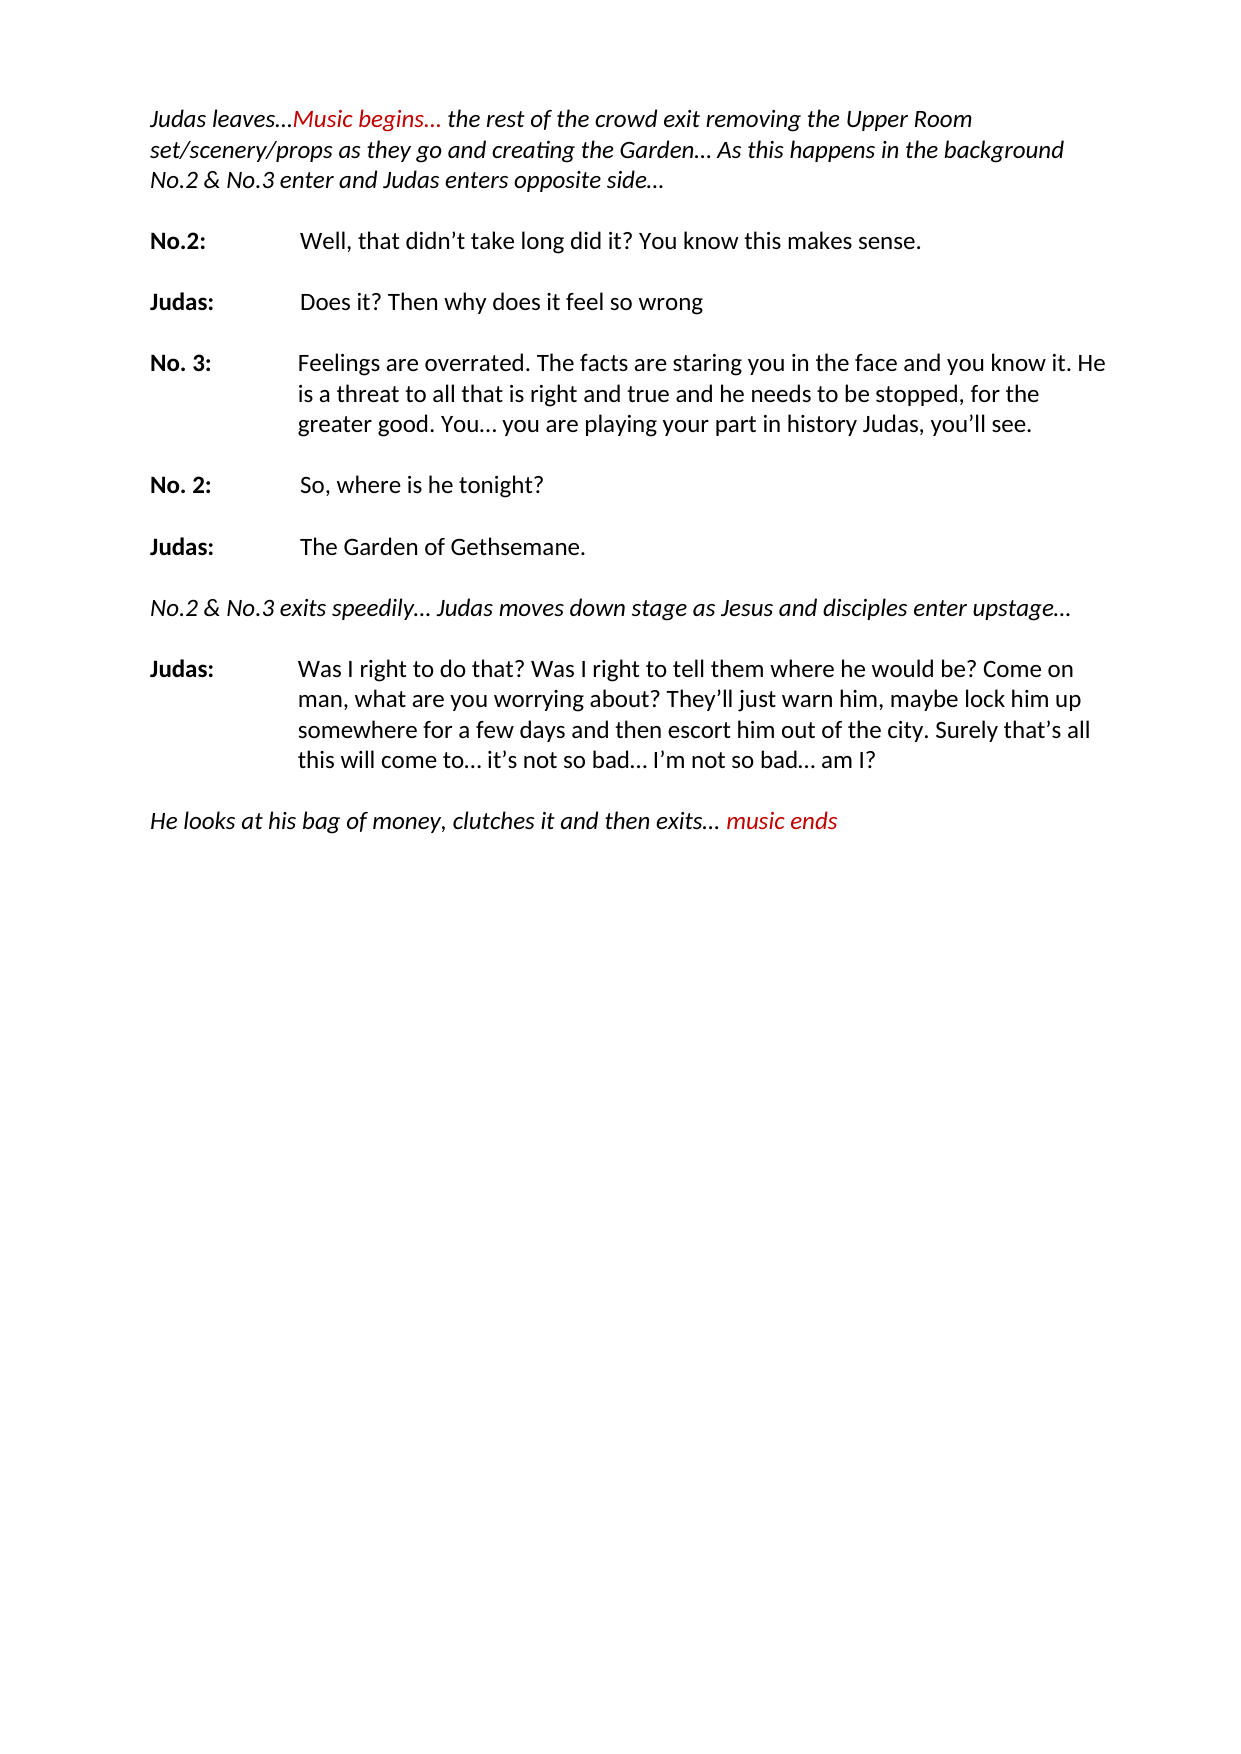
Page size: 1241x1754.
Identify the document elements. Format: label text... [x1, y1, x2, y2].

text No. 2: So, where is he tonight? [150, 470, 1110, 500]
text Judas leaves…Music begins… the rest of the crowd exit removing the Upper Room set/scenery/props as they go and creating the Garden… As this happens in the background No.2 & No.3 enter and Judas enters opposite side… [150, 103, 1110, 195]
text No.2 & No.3 exits speedily… Judas moves down stage as Jesus and disciples enter upstage… [150, 592, 1110, 622]
text No.2: Well, that didn’t take long did it? You know this makes sense. [150, 226, 1110, 256]
text No. 3: Feelings are overrated. The facts are staring you in the face and you know it. He is a threat to all that is right and true and he needs to be stopped, for the greater good. You… you are playing your part in history Judas, you’ll see. [150, 348, 1110, 439]
text Judas: Does it? Then why does it feel so wrong [150, 287, 1110, 317]
text He looks at his bag of money, clutches it and then exits… music ends [150, 805, 1110, 836]
text Judas: Was I right to do that? Was I right to tell them where he would be? Come on man, what are you worrying about? They’ll just warn him, maybe lock him up somewhere for a few days and then escort him out of the city. Surely that’s all this will come to… it’s not so bad… I’m not so bad… am I? [150, 653, 1110, 775]
text Judas: The Garden of Gethsemane. [150, 531, 1110, 561]
